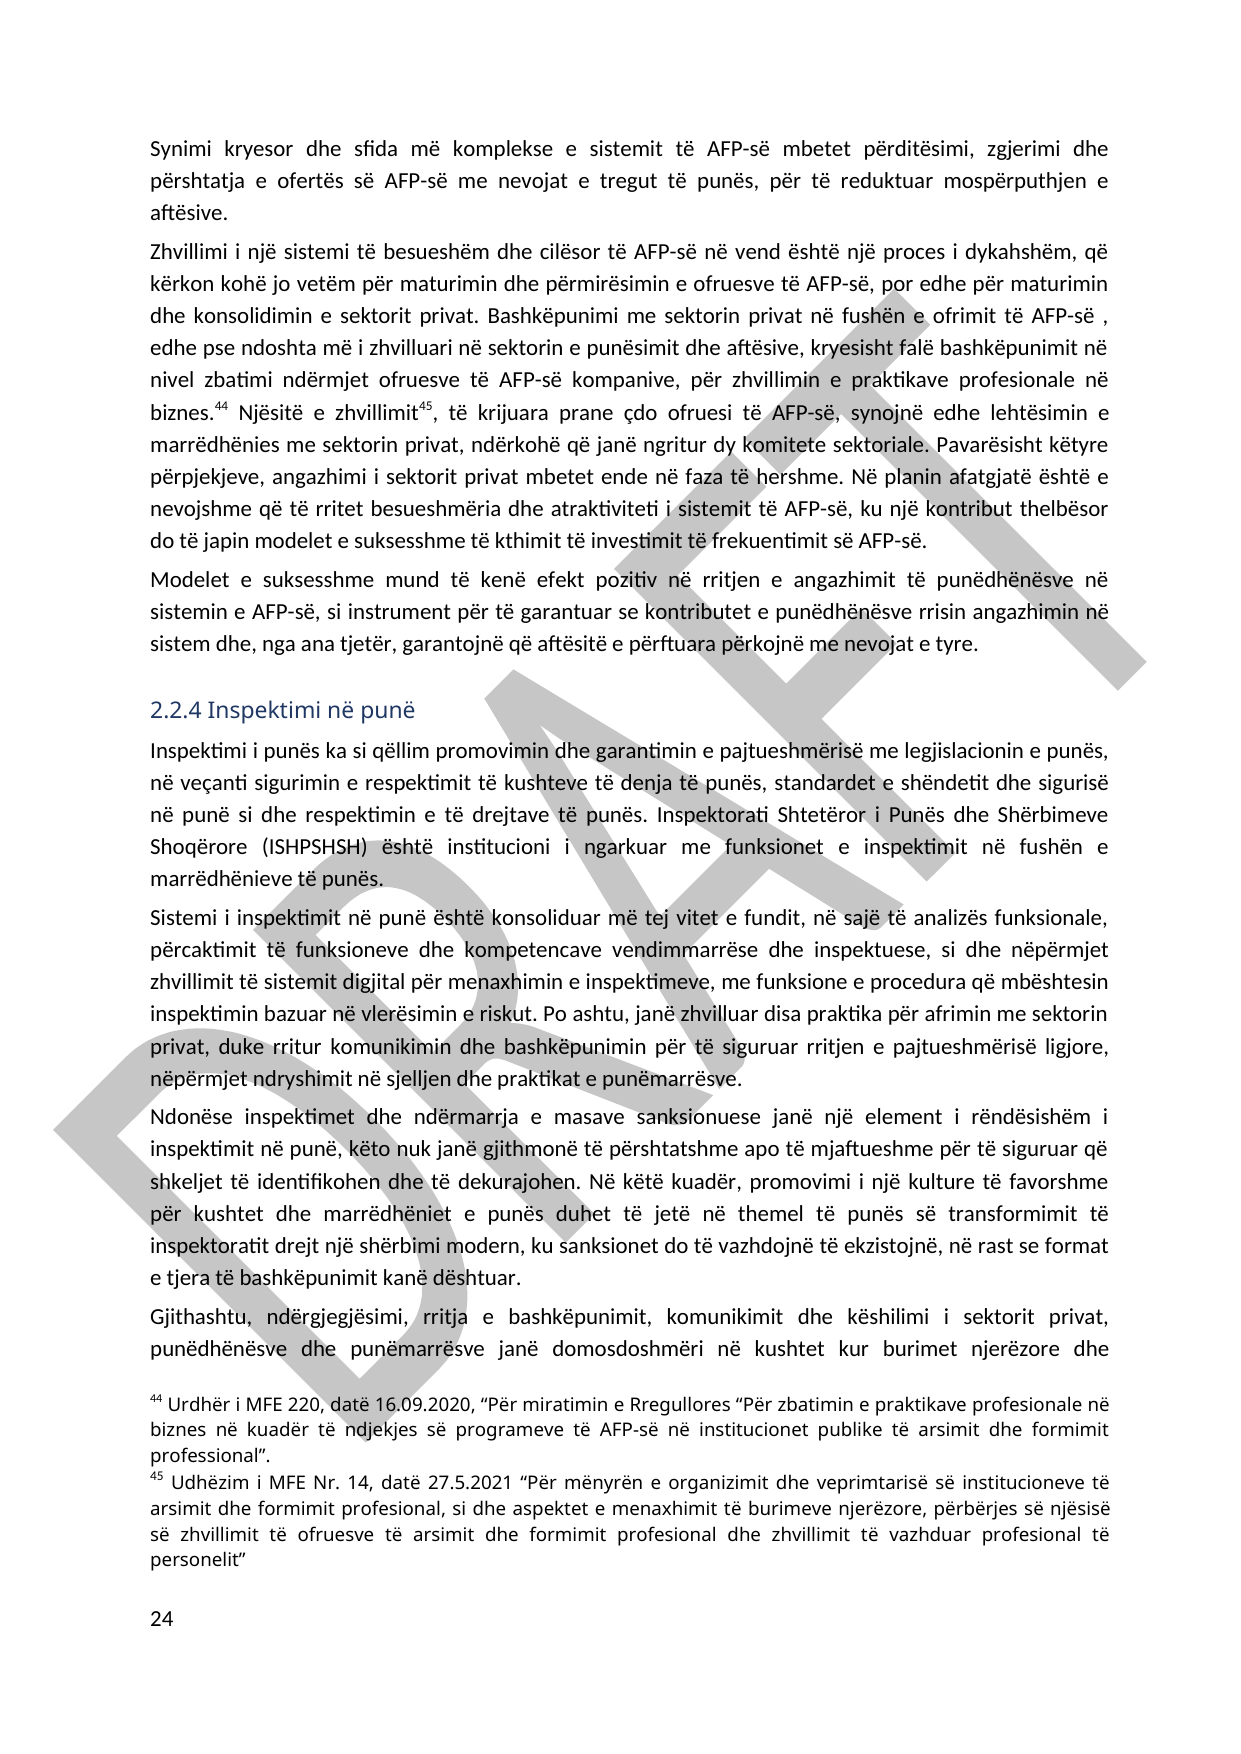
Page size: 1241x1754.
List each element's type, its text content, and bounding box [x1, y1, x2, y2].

text Modelet e suksesshme mund të kenë efekt pozitiv në rritjen e angazhimit të punëdhënësve në sistemin e AFP-së, si instrument për të garantuar se kontributet e punëdhënësve rrisin angazhimin në sistem dhe, nga ana tjetër, garantojnë që aftësitë e përftuara përkojnë me nevojat e tyre. [150, 565, 1110, 657]
subtitle 2.2.4 Inspektimi në punë [150, 694, 1110, 725]
text Inspektimi i punës ka si qëllim promovimin dhe garantimin e pajtueshmërisë me legjislacionin e punës, në veçanti sigurimin e respektimit të kushteve të denja të punës, standardet e shëndetit dhe sigurisë në punë si dhe respektimin e të drejtave të punës. Inspektorati Shtetëror i Punës dhe Shërbimeve Shoqërore (ISHPSHSH) është institucioni i ngarkuar me funksionet e inspektimit në fushën e marrëdhënieve të punës. [150, 736, 1110, 893]
text Ndonëse inspektimet dhe ndërmarrja e masave sanksionuese janë një element i rëndësishëm i inspektimit në punë, këto nuk janë gjithmonë të përshtatshme apo të mjaftueshme për të siguruar që shkeljet të identifikohen dhe të dekurajohen. Në këtë kuadër, promovimi i një kulture të favorshme për kushtet dhe marrëdhëniet e punës duhet të jetë në themel të punës së transformimit të inspektoratit drejt një shërbimi modern, ku sanksionet do të vazhdojnë të ekzistojnë, në rast se format e tjera të bashkëpunimit kanë dështuar. [150, 1102, 1110, 1291]
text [150, 1302, 1110, 1362]
text Sistemi i inspektimit në punë është konsoliduar më tej vitet e fundit, në sajë të analizës funksionale, përcaktimit të funksioneve dhe kompetencave vendimmarrëse dhe inspektuese, si dhe nëpërmjet zhvillimit të sistemit digjital për menaxhimin e inspektimeve, me funksione e procedura që mbështesin inspektimin bazuar në vlerësimin e riskut. Po ashtu, janë zhvilluar disa praktika për afrimin me sektorin privat, duke rritur komunikimin dhe bashkëpunimin për të siguruar rritjen e pajtueshmërisë ligjore, nëpërmjet ndryshimit në sjelljen dhe praktikat e punëmarrësve. [150, 903, 1110, 1092]
text Synimi kryesor dhe sfida më komplekse e sistemit të AFP-së mbetet përditësimi, zgjerimi dhe përshtatja e ofertës së AFP-së me nevojat e tregut të punës, për të reduktuar mospërputhjen e aftësive. [150, 134, 1110, 226]
text Zhvillimi i një sistemi të besueshëm dhe cilësor të AFP-së në vend është një proces i dykahshëm, që kërkon kohë jo vetëm për maturimin dhe përmirësimin e ofruesve të AFP-së, por edhe për maturimin dhe konsolidimin e sektorit privat. Bashkëpunimi me sektorin privat në fushën e ofrimit të AFP-së , edhe pse ndoshta më i zhvilluari në sektorin e punësimit dhe aftësive, kryesisht falë bashkëpunimit në nivel zbatimi ndërmjet ofruesve të AFP-së kompanive, për zhvillimin e praktikave profesionale në biznes. Njësitë e zhvillimit, të krijuara prane çdo ofruesi të AFP-së, synojnë edhe lehtësimin e marrëdhënies me sektorin privat, ndërkohë që janë ngritur dy komitete sektoriale. Pavarësisht këtyre përpjekjeve, angazhimi i sektorit privat mbetet ende në faza të hershme. Në planin afatgjatë është e nevojshme që të rritet besueshmëria dhe atraktiviteti i sistemit të AFP-së, ku një kontribut thelbësor do të japin modelet e suksesshme të kthimit të investimit të frekuentimit së AFP-së. [150, 237, 1110, 554]
